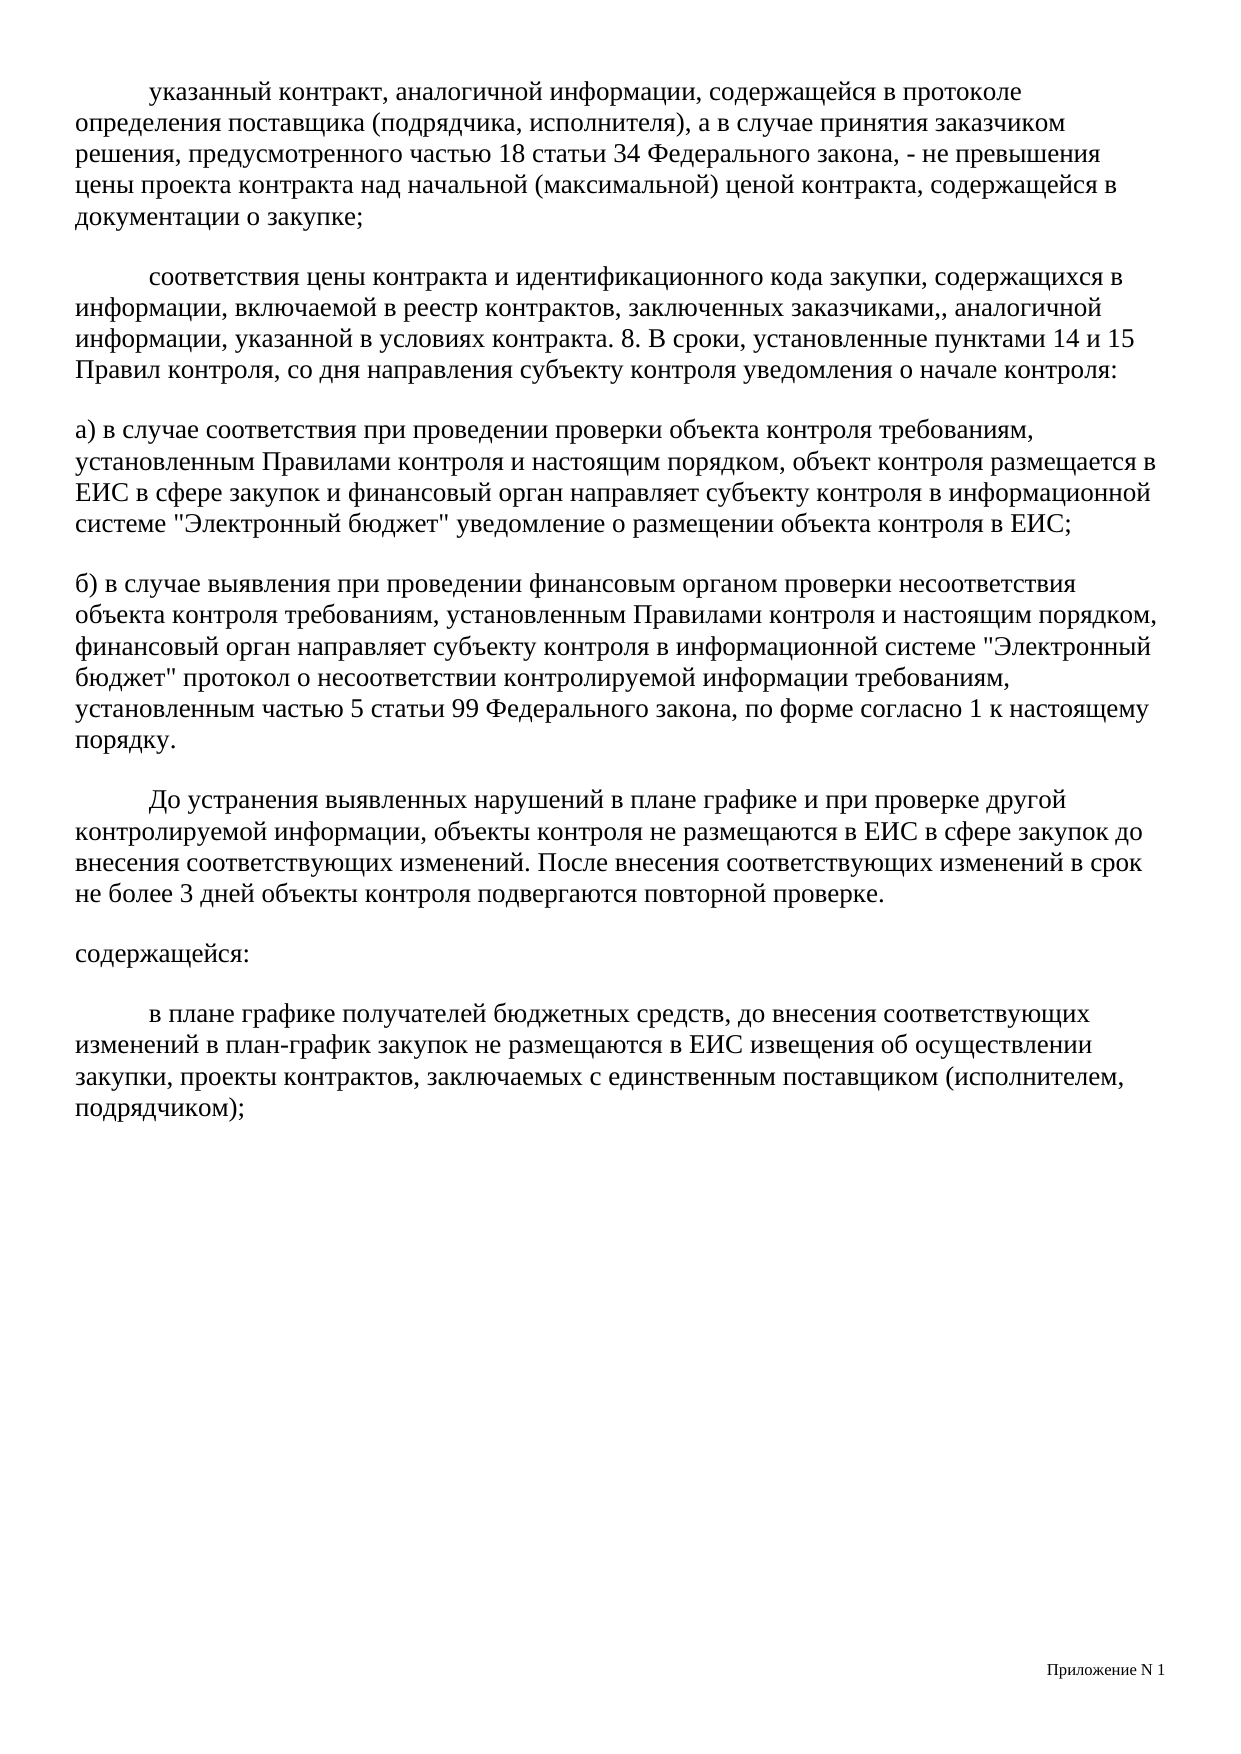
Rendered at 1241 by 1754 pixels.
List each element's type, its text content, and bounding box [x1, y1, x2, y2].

text в плане графике получателей бюджетных средств, до внесения соответствующих изменений в план-график закупок не размещаются в ЕИС извещения об осуществлении закупки, проекты контрактов, заключаемых с единственным поставщиком (исполнителем, подрядчиком); [75, 997, 1165, 1122]
text До устранения выявленных нарушений в плане графике и при проверке другой контролируемой информации, объекты контроля не размещаются в ЕИС в сфере закупок до внесения соответствующих изменений. После внесения соответствующих изменений в срок не более 3 дней объекты контроля подвергаются повторной проверке. [75, 783, 1165, 908]
text Приложение N 1 [75, 1659, 1165, 1678]
text б) в случае выявления при проведении финансовым органом проверки несоответствия объекта контроля требованиям, установленным Правилами контроля и настоящим порядком, финансовый орган направляет субъекту контроля в информационной системе "Электронный бюджет" протокол о несоответствии контролируемой информации требованиям, установленным частью 5 статьи 99 Федерального закона, по форме согласно 1 к настоящему порядку. [75, 567, 1165, 754]
text указанный контракт, аналогичной информации, содержащейся в протоколе определения поставщика (подрядчика, исполнителя), а в случае принятия заказчиком решения, предусмотренного частью 18 статьи 34 Федерального закона, - не превышения цены проекта контракта над начальной (максимальной) ценой контракта, содержащейся в документации о закупке; [75, 75, 1165, 231]
text содержащейся: [75, 937, 1165, 968]
text а) в случае соответствия при проведении проверки объекта контроля требованиям, установленным Правилами контроля и настоящим порядком, объект контроля размещается в ЕИС в сфере закупок и финансовый орган направляет субъекту контроля в информационной системе "Электронный бюджет" уведомление о размещении объекта контроля в ЕИС; [75, 414, 1165, 538]
text соответствия цены контракта и идентификационного кода закупки, содержащихся в информации, включаемой в реестр контрактов, заключенных заказчиками,, аналогичной информации, указанной в условиях контракта. 8. В сроки, установленные пунктами 14 и 15 Правил контроля, со дня направления субъекту контроля уведомления о начале контроля: [75, 260, 1165, 384]
